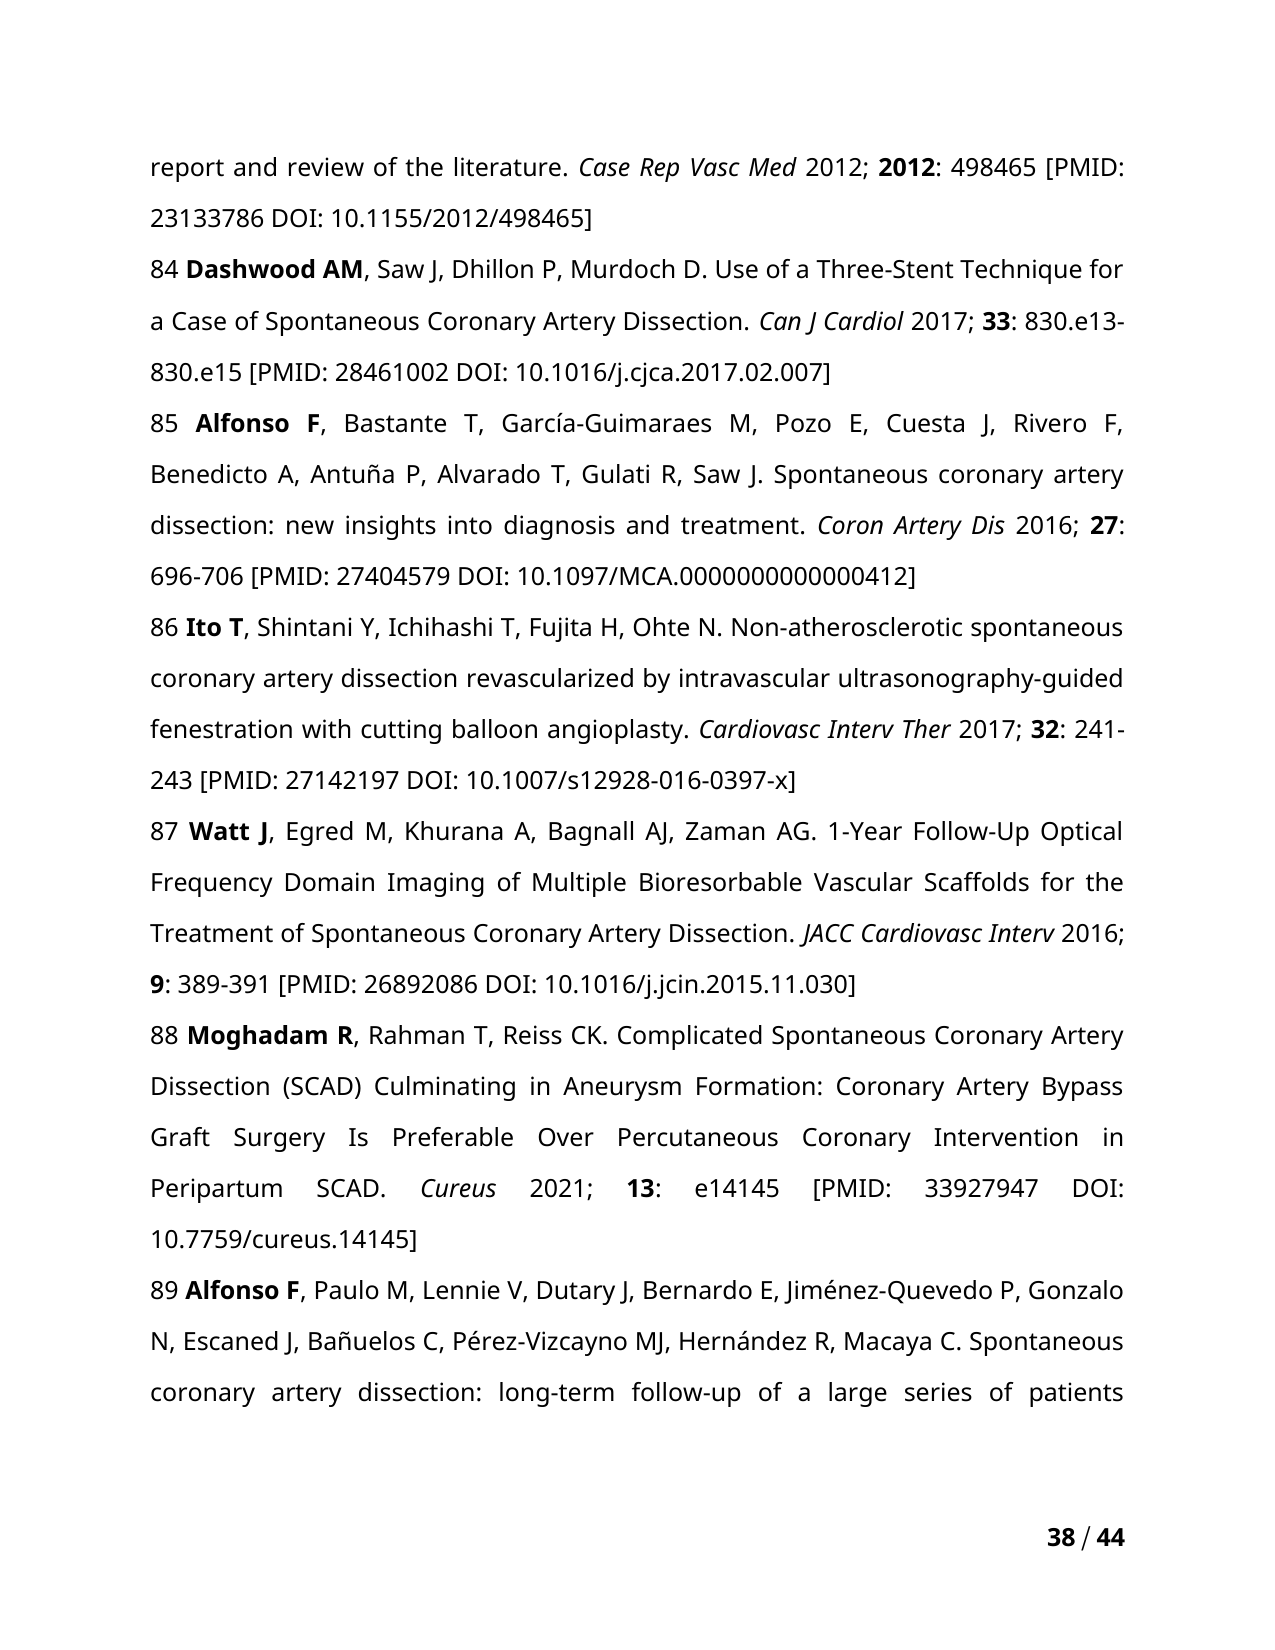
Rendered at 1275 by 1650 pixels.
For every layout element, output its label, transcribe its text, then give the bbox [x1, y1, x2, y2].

text 88 Moghadam R, Rahman T, Reiss CK. Complicated Spontaneous Coronary Artery Dissection (SCAD) Culminating in Aneurysm Formation: Coronary Artery Bypass Graft Surgery Is Preferable Over Percutaneous Coronary Intervention in Peripartum SCAD. Cureus 2021; 13: e14145 [PMID: 33927947 DOI: 10.7759/cureus.14145] [150, 1018, 1125, 1256]
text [150, 1273, 1125, 1409]
text 86 Ito T, Shintani Y, Ichihashi T, Fujita H, Ohte N. Non-atherosclerotic spontaneous coronary artery dissection revascularized by intravascular ultrasonography-guided fenestration with cutting balloon angioplasty. Cardiovasc Interv Ther 2017; 32: 241-243 [PMID: 27142197 DOI: 10.1007/s12928-016-0397-x] [150, 609, 1125, 797]
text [150, 150, 1125, 235]
text 84 Dashwood AM, Saw J, Dhillon P, Murdoch D. Use of a Three-Stent Technique for a Case of Spontaneous Coronary Artery Dissection. Can J Cardiol 2017; 33: 830.e13-830.e15 [PMID: 28461002 DOI: 10.1016/j.cjca.2017.02.007] [150, 252, 1125, 388]
text 85 Alfonso F, Bastante T, García-Guimaraes M, Pozo E, Cuesta J, Rivero F, Benedicto A, Antuña P, Alvarado T, Gulati R, Saw J. Spontaneous coronary artery dissection: new insights into diagnosis and treatment. Coron Artery Dis 2016; 27: 696-706 [PMID: 27404579 DOI: 10.1097/MCA.0000000000000412] [150, 405, 1125, 592]
text 87 Watt J, Egred M, Khurana A, Bagnall AJ, Zaman AG. 1-Year Follow-Up Optical Frequency Domain Imaging of Multiple Bioresorbable Vascular Scaffolds for the Treatment of Spontaneous Coronary Artery Dissection. JACC Cardiovasc Interv 2016; 9: 389-391 [PMID: 26892086 DOI: 10.1016/j.jcin.2015.11.030] [150, 813, 1125, 1001]
